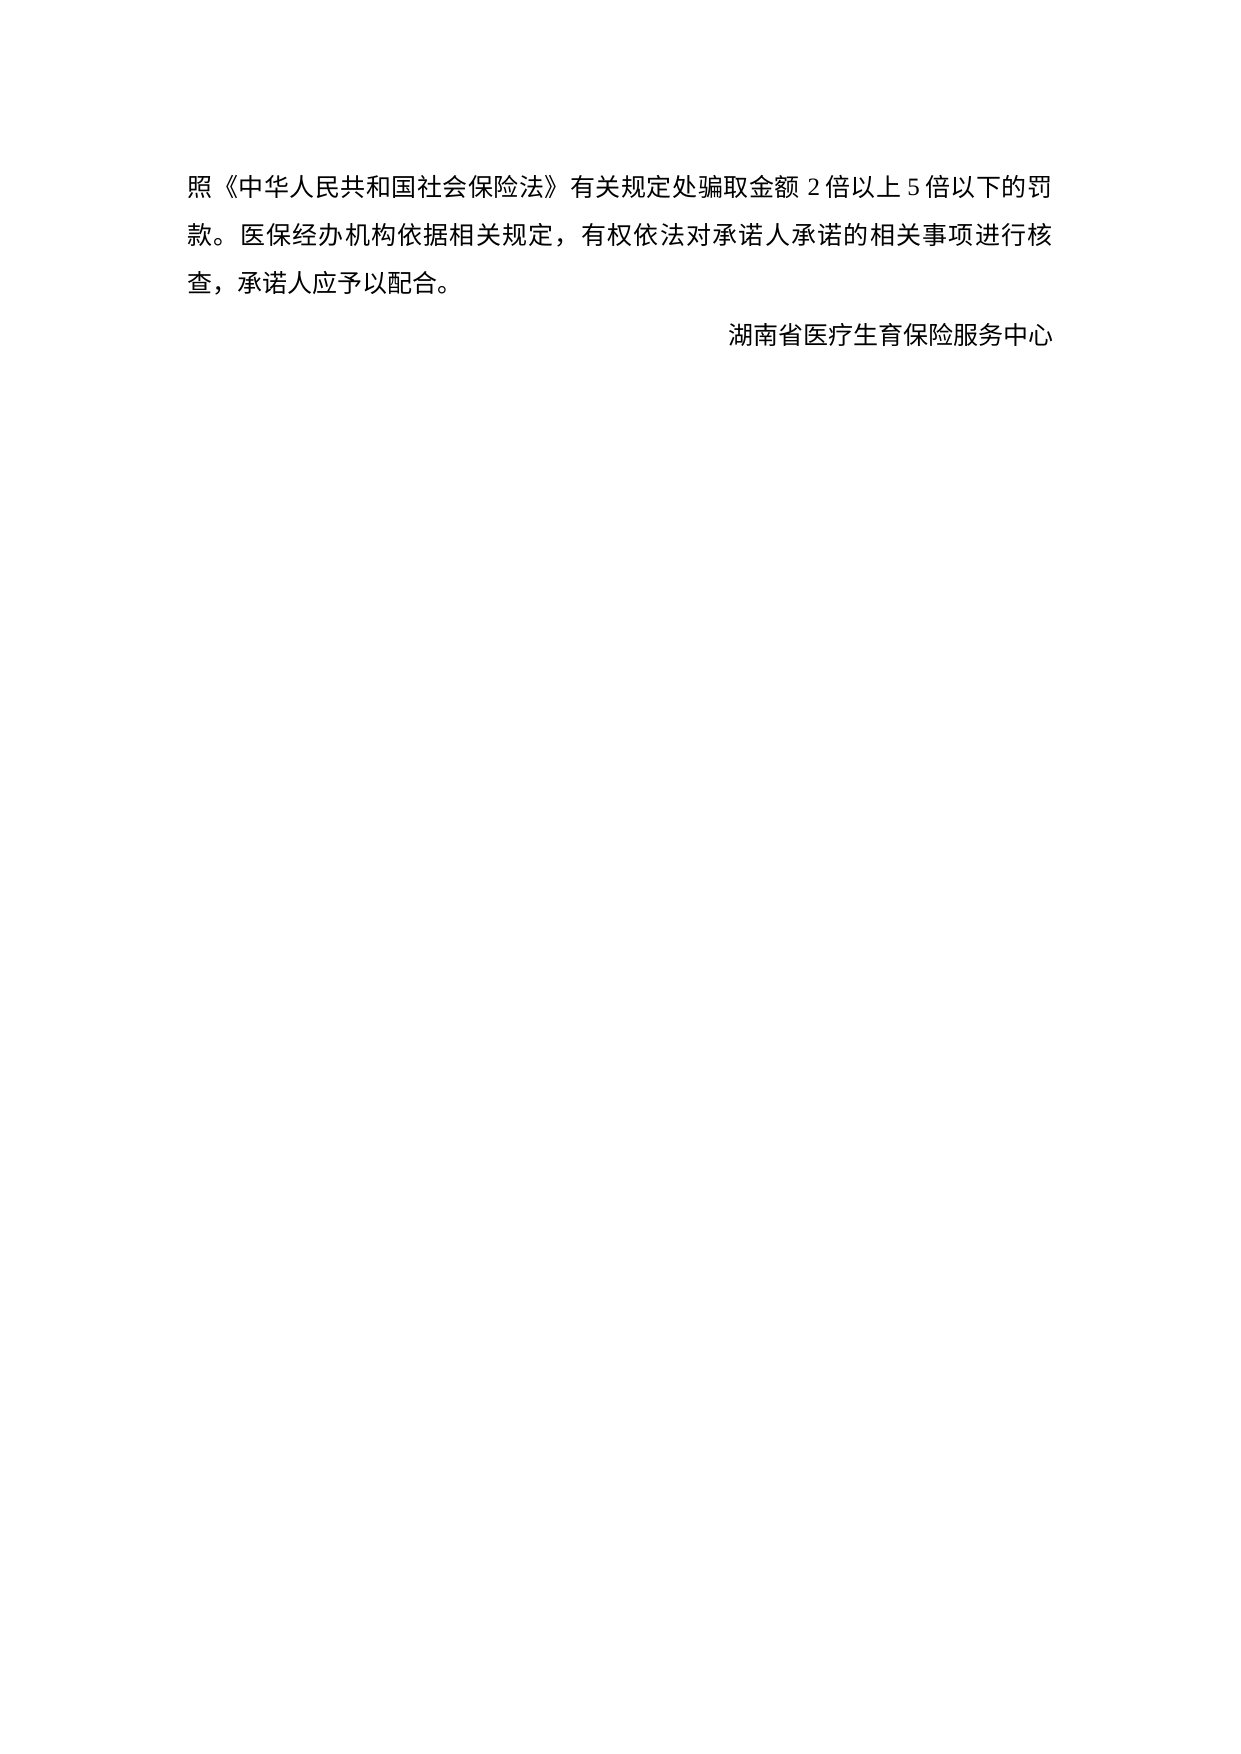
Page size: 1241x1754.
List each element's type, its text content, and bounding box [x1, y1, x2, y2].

text 湖南省医疗生育保险服务中心 [187, 306, 1053, 354]
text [187, 162, 1053, 306]
